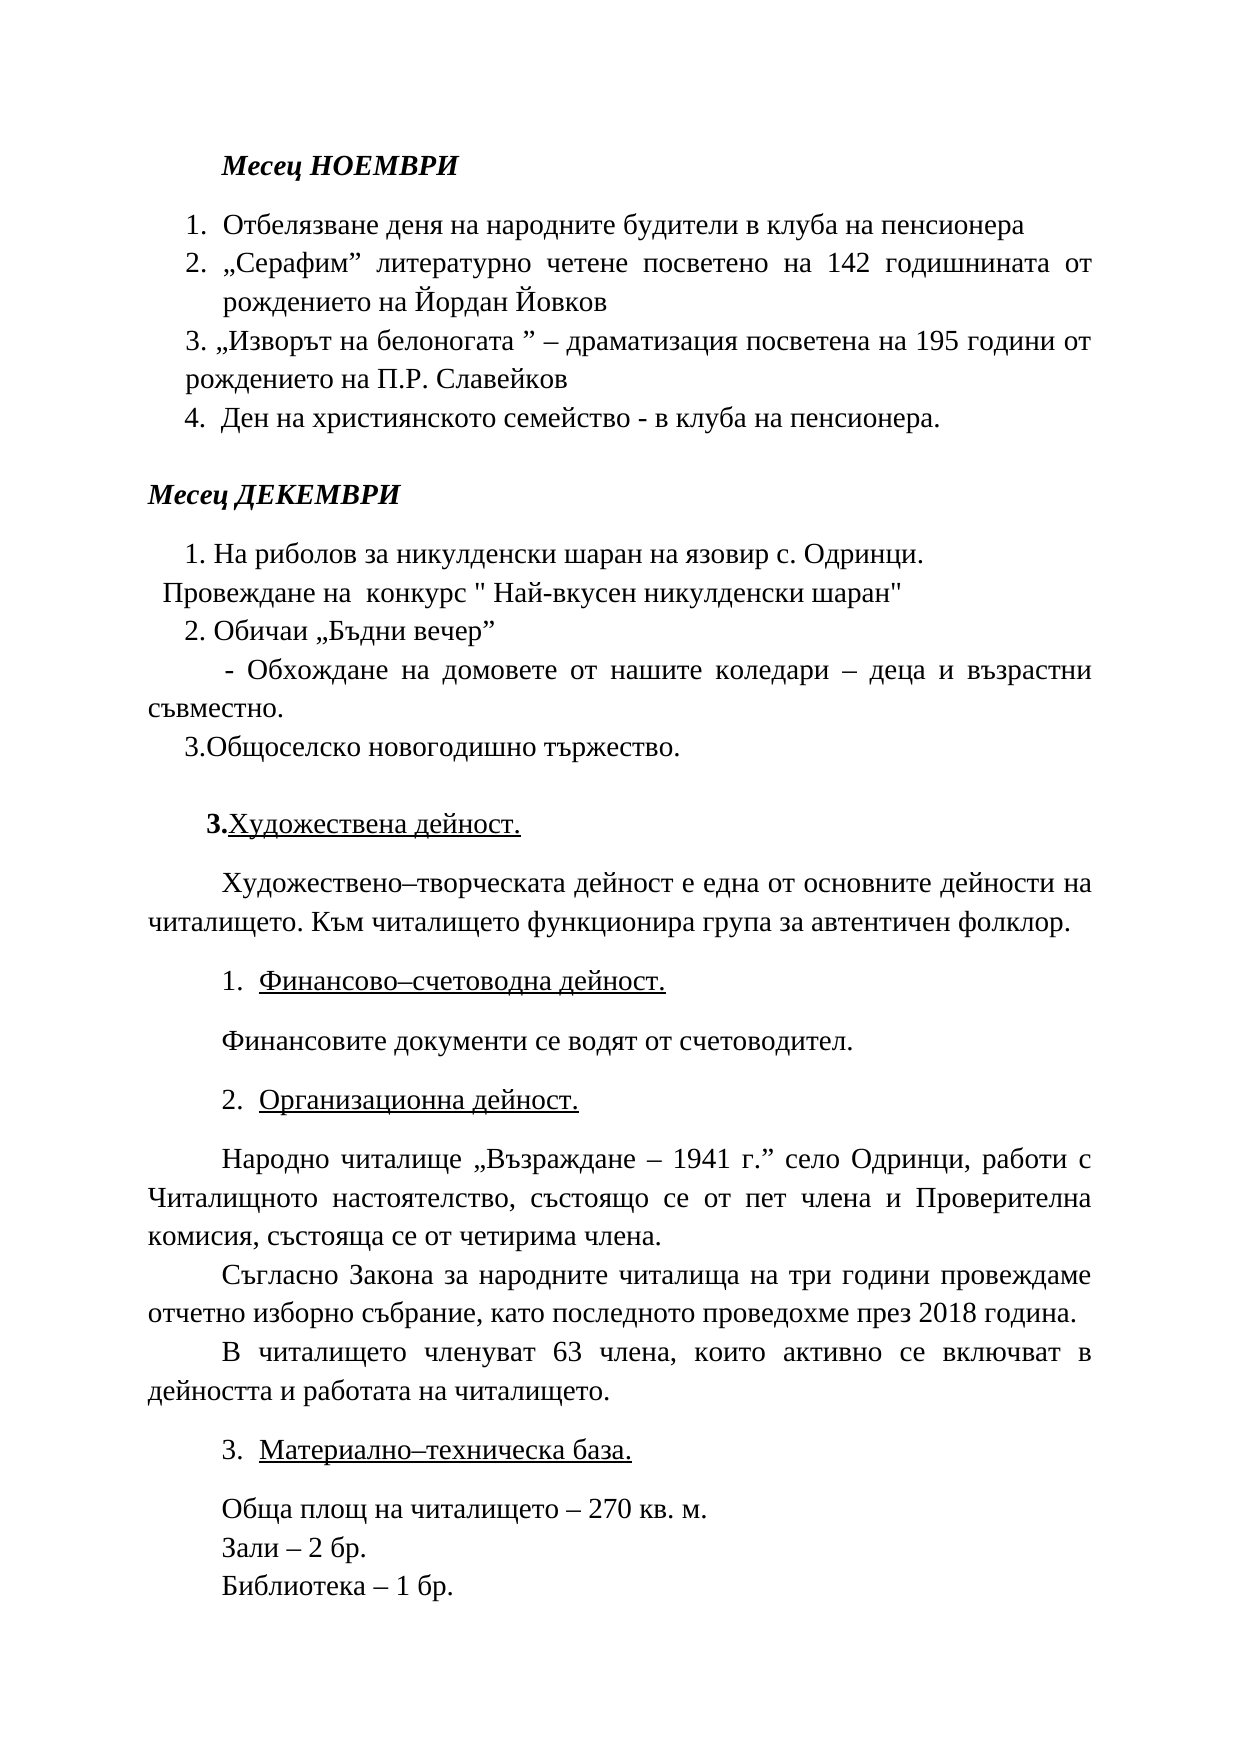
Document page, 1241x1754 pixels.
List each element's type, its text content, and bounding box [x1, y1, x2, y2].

text Народно читалище „Възраждане – 1941 г.” село Одринци, работи с Читалищното настоятелство, състоящо се от пет члена и Проверителна комисия, състояща се от четирима члена. [148, 1141, 1093, 1252]
text Финансовите документи се водят от счетоводител. [221, 1023, 1093, 1056]
text 3. „Изворът на белоногата ” – драматизация посветена на 195 години от рождението на П.Р. Славейков [185, 323, 1093, 395]
text Месец НОЕМВРИ [148, 148, 1093, 181]
list Материално–техническа база. [221, 1432, 1093, 1466]
text 4. Ден на християнското семейство - в клуба на пенсионера. [148, 400, 1093, 433]
text Библиотека – 1 бр. [221, 1568, 1093, 1602]
text - Обхождане на домовете от нашите коледари – деца и възрастни съвместно. [148, 652, 1093, 724]
text Месец ДЕКЕМВРИ [148, 477, 1093, 510]
text 1. На риболов за никулденски шаран на язовир с. Одринци. [148, 536, 1093, 570]
text 3.Художествена дейност. [148, 806, 1093, 839]
text Провеждане на конкурс " Най-вкусен никулденски шаран" [148, 575, 1093, 608]
text 3.Общоселско новогодишно тържество. [148, 729, 1093, 762]
list Организационна дейност. [221, 1082, 1093, 1116]
list „Серафим” литературно четене посветено на 142 годишнината от рождението на Йордан Йовков [185, 246, 1093, 318]
text Художествено–творческата дейност е една от основните дейности на читалището. Към читалището функционира група за автентичен фолклор. [148, 865, 1093, 937]
list Отбелязване деня на народните будители в клуба на пенсионера [185, 207, 1093, 241]
text В читалището членуват 63 члена, които активно се включват в дейността и работата на читалището. [148, 1334, 1093, 1406]
text Съгласно Закона за народните читалища на три години провеждаме отчетно изборно събрание, като последното проведохме през 2018 година. [148, 1257, 1093, 1329]
list Финансово–счетоводна дейност. [221, 963, 1093, 997]
text Обща площ на читалището – 270 кв. м. [221, 1491, 1093, 1525]
text 2. Обичаи „Бъдни вечер” [148, 613, 1093, 647]
text Зали – 2 бр. [221, 1530, 1093, 1563]
